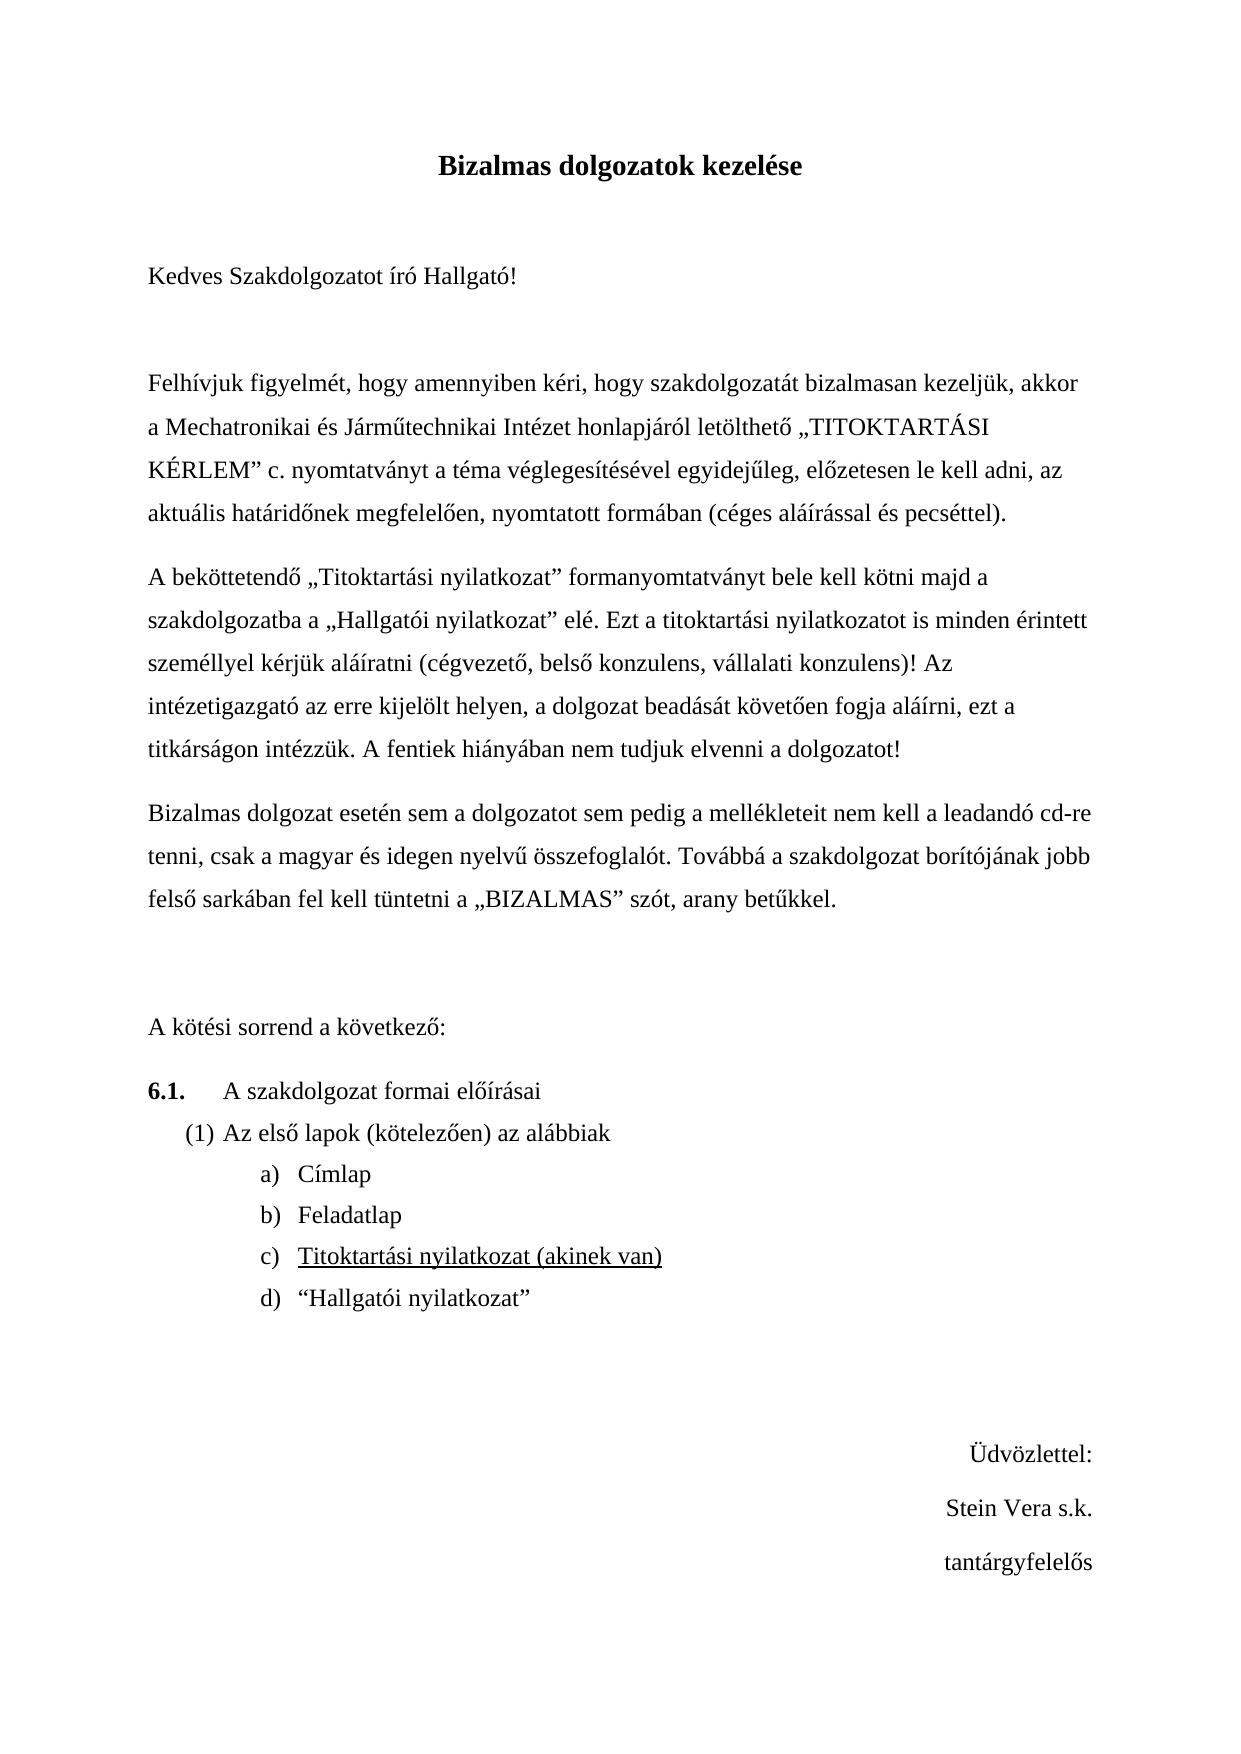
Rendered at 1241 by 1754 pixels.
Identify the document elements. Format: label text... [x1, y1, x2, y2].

list “Hallgatói nyilatkozat” [260, 1283, 1093, 1311]
list Feladatlap [260, 1200, 1093, 1229]
text Felhívjuk figyelmét, hogy amennyiben kéri, hogy szakdolgozatát bizalmasan kezeljük, akkor a Mechatronikai és Járműtechnikai Intézet honlapjáról letölthető „TITOKTARTÁSI KÉRLEM” c. nyomtatványt a téma véglegesítésével egyidejűleg, előzetesen le kell adni, az aktuális határidőnek megfelelően, nyomtatott formában (céges aláírással és pecséttel). [148, 368, 1093, 527]
text A beköttetendő „Titoktartási nyilatkozat” formanyomtatványt bele kell kötni majd a szakdolgozatba a „Hallgatói nyilatkozat” elé. Ezt a titoktartási nyilatkozatot is minden érintett személlyel kérjük aláíratni (cégvezető, belső konzulens, vállalati konzulens)! Az intézetigazgató az erre kijelölt helyen, a dolgozat beadását követően fogja aláírni, ezt a titkárságon intézzük. A fentiek hiányában nem tudjuk elvenni a dolgozatot! [148, 562, 1093, 763]
text Stein Vera s.k. [148, 1493, 1093, 1522]
text tantárgyfelelős [148, 1547, 1093, 1576]
text Bizalmas dolgozatok kezelése [148, 148, 1093, 181]
text Kedves Szakdolgozatot író Hallgató! [148, 261, 1093, 289]
text Üdvözlettel: [148, 1439, 1093, 1468]
list Titoktartási nyilatkozat (akinek van) [260, 1241, 1093, 1270]
list A szakdolgozat formai előírásai [148, 1076, 1093, 1105]
text A kötési sorrend a következő: [148, 1012, 1093, 1041]
text Bizalmas dolgozat esetén sem a dolgozatot sem pedig a mellékleteit nem kell a leadandó cd-re tenni, csak a magyar és idegen nyelvű összefoglalót. Továbbá a szakdolgozat borítójának jobb felső sarkában fel kell tüntetni a „BIZALMAS” szót, arany betűkkel. [148, 798, 1093, 913]
list Az első lapok (kötelezően) az alábbiak [185, 1118, 1093, 1146]
list Címlap [260, 1159, 1093, 1188]
